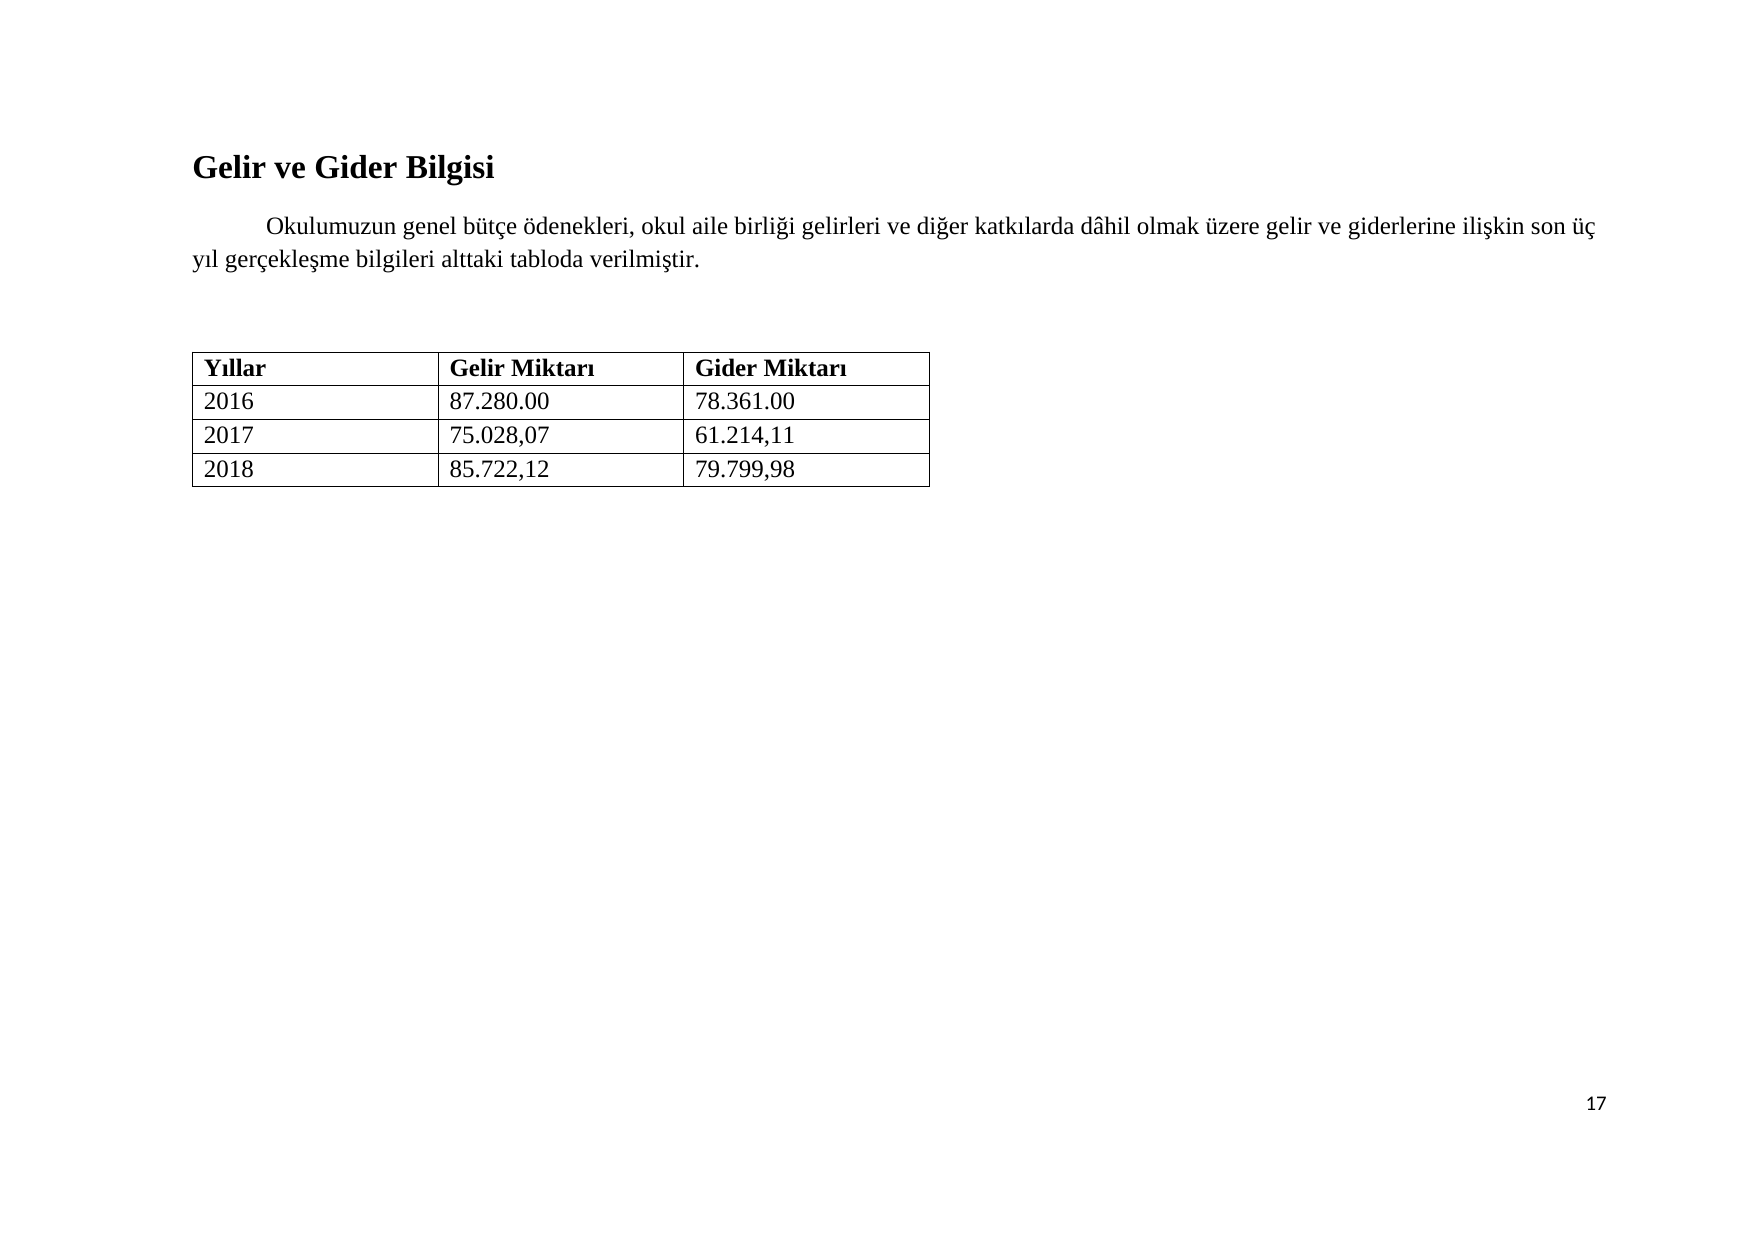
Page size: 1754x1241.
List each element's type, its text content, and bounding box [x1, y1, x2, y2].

table_cell 2016 [193, 386, 438, 419]
table_header Gelir Miktarı [439, 353, 683, 385]
table_cell 2017 [193, 420, 438, 453]
table_header Gider Miktarı [684, 353, 929, 385]
subtitle Gelir ve Gider Bilgisi [192, 148, 1606, 186]
table_cell 75.028,07 [439, 420, 683, 453]
table_cell 87.280.00 [439, 386, 683, 419]
table_cell 79.799,98 [684, 454, 929, 486]
table_cell 78.361.00 [684, 386, 929, 419]
table_header Yıllar [193, 353, 438, 385]
table_cell 85.722,12 [439, 454, 683, 486]
table_cell 61.214,11 [684, 420, 929, 453]
table_cell 2018 [193, 454, 438, 486]
text Okulumuzun genel bütçe ödenekleri, okul aile birliği gelirleri ve diğer katkılarda dâhil olmak üzere gelir ve giderlerine ilişkin son üç yıl gerçekleşme bilgileri alttaki tabloda verilmiştir. [192, 211, 1606, 273]
